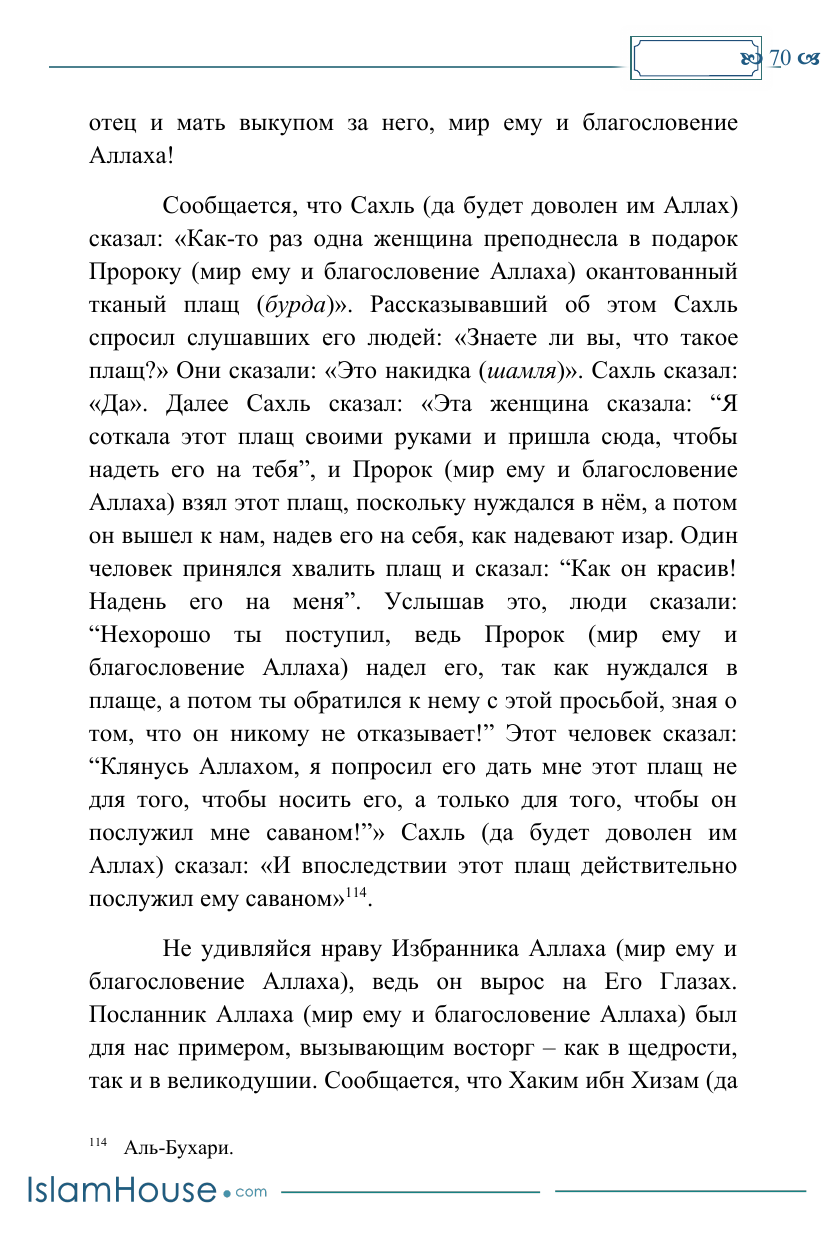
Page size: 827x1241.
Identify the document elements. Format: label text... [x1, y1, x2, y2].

picture [548, 1170, 807, 1208]
picture [20, 1171, 541, 1209]
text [89, 933, 738, 1094]
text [89, 107, 738, 169]
text Сообщается, что Сахль (да будет доволен им Аллах) сказал: «Как-то раз одна женщина преподнесла в подарок Пророку (мир ему и благословение Аллаха) окантованный тканый плащ (бурда)». Рассказывавший об этом Сахль спросил слушавших его людей: «Знаете ли вы, что такое плащ?» Они сказали: «Это накидка (шамля)». Сахль cказал: «Да». Далее Сахль сказал: «Эта женщина сказала: “Я соткала этот плащ своими руками и пришла сюда, чтобы надеть его на тебя”, и Пророк (мир ему и благословение Аллаха) взял этот плащ, поскольку нуждался в нём, а потом он вышел к нам, надев его на себя, как надевают изар. Один человек принялся хвалить плащ и сказал: “Как он красив! Надень его на меня”. Услышав это, люди сказали: “Нехорошо ты поступил, ведь Пророк (мир ему и благословение Аллаха) надел его, так как нуждался в плаще, а потом ты обратился к нему с этой просьбой, зная о том, что он никому не отказывает!” Этот человек сказал: “Клянусь Аллахом, я попросил его дать мне этот плащ не для того, чтобы носить его, а только для того, чтобы он послужил мне саваном!”» Сахль (да будет доволен им Аллах) сказал: «И впоследствии этот плащ действительно послужил ему саваном». [89, 190, 738, 912]
